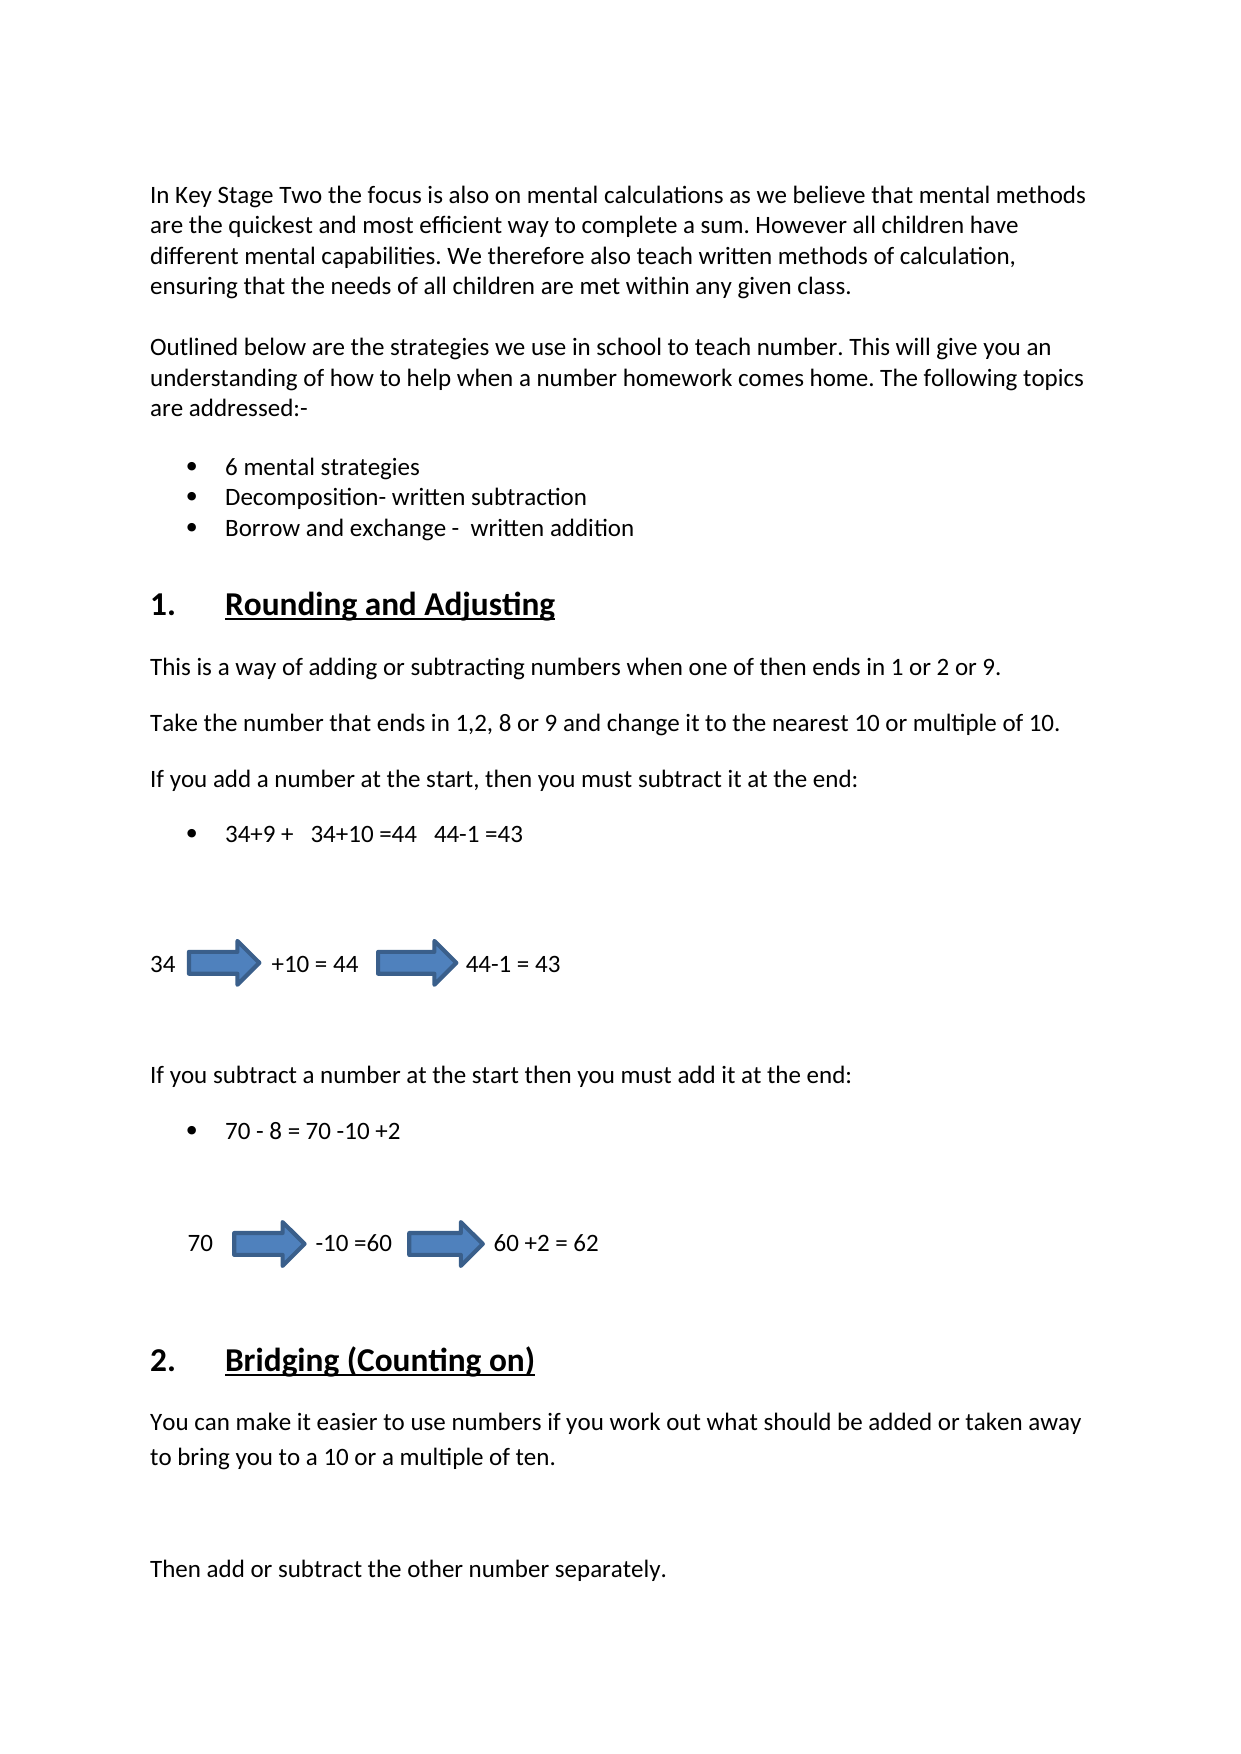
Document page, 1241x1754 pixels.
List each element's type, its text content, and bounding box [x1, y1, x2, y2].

text 34 +10 = 44 44-1 = 43 [446, 948, 1090, 978]
text Then add or subtract the other number separately. [150, 1553, 1090, 1583]
list -10 =60 60 +2 = 62 [470, 1227, 1090, 1258]
text In Key Stage Two the focus is also on mental calculations as we believe that mental methods are the quickest and most efficient way to complete a sum. However all children have different mental capabilities. We therefore also teach written methods of calculation, ensuring that the needs of all children are met within any given class. [150, 179, 1090, 301]
list Rounding and Adjusting [150, 583, 1090, 624]
text Take the number that ends in 1,2, 8 or 9 and change it to the nearest 10 or multiple of 10. [150, 707, 1090, 737]
text You can make it easier to use numbers if you work out what should be added or taken away to bring you to a 10 or a multiple of ten. [150, 1406, 1090, 1472]
list Bridging (Counting on) [150, 1339, 1090, 1379]
text If you subtract a number at the start then you must add it at the end: [150, 1059, 1090, 1090]
list Borrow and exchange - written addition [187, 512, 1090, 542]
text 34 +10 = 44 44-1 = 43 [150, 948, 235, 978]
list 34+9 + 34+10 =44 44-1 =43 [187, 818, 1090, 849]
text This is a way of adding or subtracting numbers when one of then ends in 1 or 2 or 9. [150, 651, 1090, 682]
text If you add a number at the start, then you must subtract it at the end: [150, 763, 1090, 793]
list 70 - 8 = 70 -10 +2 [187, 1115, 1090, 1146]
text Outlined below are the strategies we use in school to teach number. This will give you an understanding of how to help when a number homework comes home. The following topics are addressed:- [150, 331, 1090, 423]
list 6 mental strategies [187, 451, 1090, 481]
list Decomposition- written subtraction [187, 481, 1090, 512]
text 34 +10 = 44 44-1 = 43 [249, 948, 432, 978]
list -10 =60 60 +2 = 62 [292, 1227, 458, 1258]
list -10 =60 60 +2 = 62 [187, 1227, 280, 1258]
